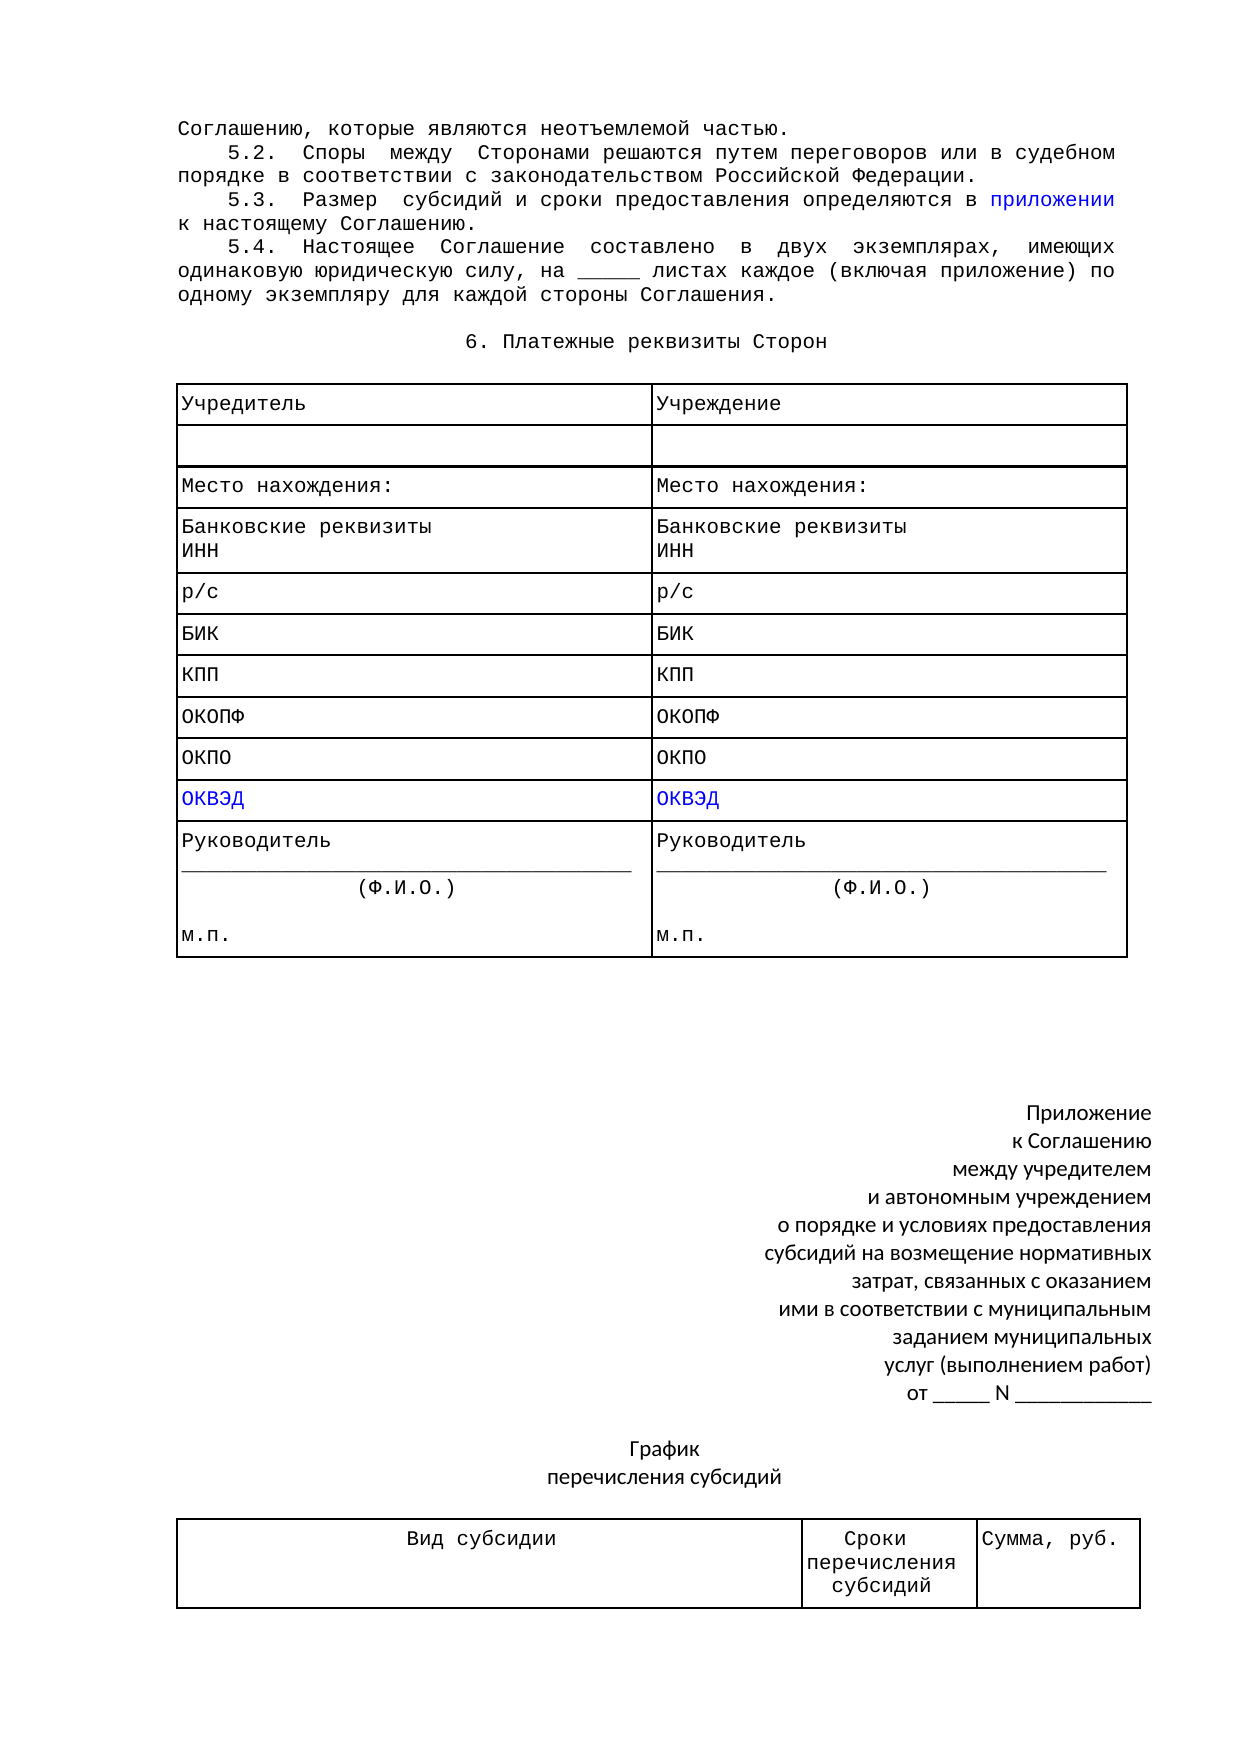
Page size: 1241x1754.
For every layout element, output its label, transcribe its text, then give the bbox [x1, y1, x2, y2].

text между учредителем [177, 1154, 1152, 1182]
text и автономным учреждением [177, 1182, 1152, 1210]
table_cell ОКПО [178, 739, 651, 778]
text Соглашению, которые являются неотъемлемой частью. [177, 118, 1152, 142]
table_cell ОКОПФ [178, 698, 651, 737]
text затрат, связанных с оказанием [177, 1266, 1152, 1294]
table_cell ОКОПФ [653, 698, 1126, 737]
text о порядке и условиях предоставления [177, 1210, 1152, 1238]
text 5.2. Споры между Сторонами решаются путем переговоров или в судебном [177, 142, 1152, 165]
text порядке в соответствии с законодательством Российской Федерации. [177, 165, 1152, 189]
text к Соглашению [177, 1126, 1152, 1154]
text Приложение [177, 1098, 1152, 1126]
table_cell Руководитель ____________________________________ (Ф.И.О.) м.п. [653, 822, 1126, 956]
text одинаковую юридическую силу, на _____ листах каждое (включая приложение) по [177, 260, 1152, 284]
table_cell БИК [178, 615, 651, 654]
table_cell р/с [653, 574, 1126, 613]
text субсидий на возмещение нормативных [177, 1238, 1152, 1266]
table_header Учреждение [653, 385, 1126, 424]
table_cell Место нахождения: [653, 468, 1126, 507]
text ими в соответствии с муниципальным [177, 1294, 1152, 1322]
text 5.3. Размер субсидий и сроки предоставления определяются в приложении [177, 189, 1152, 213]
table_cell КПП [178, 656, 651, 696]
table_header Сроки перечисления субсидий [803, 1520, 976, 1607]
text от _____ N ____________ [177, 1378, 1152, 1406]
table_cell ОКВЭД [178, 781, 651, 820]
table_cell Банковские реквизиты ИНН [178, 509, 651, 572]
table_header Сумма, руб. [978, 1520, 1139, 1607]
table_cell [178, 426, 651, 465]
table_cell ОКПО [653, 739, 1126, 778]
text заданием муниципальных [177, 1322, 1152, 1350]
table_header Учредитель [178, 385, 651, 424]
table_cell р/с [178, 574, 651, 613]
table_cell КПП [653, 656, 1126, 696]
text 6. Платежные реквизиты Сторон [177, 331, 1152, 354]
text перечисления субсидий [177, 1462, 1152, 1490]
text одному экземпляру для каждой стороны Соглашения. [177, 284, 1152, 307]
table_cell Руководитель ____________________________________ (Ф.И.О.) м.п. [178, 822, 651, 956]
text График [177, 1434, 1152, 1462]
table_cell ОКВЭД [653, 781, 1126, 820]
text к настоящему Соглашению. [177, 213, 1152, 236]
table_cell [653, 426, 1126, 465]
table_cell БИК [653, 615, 1126, 654]
table_cell Место нахождения: [178, 468, 651, 507]
text 5.4. Настоящее Соглашение составлено в двух экземплярах, имеющих [177, 236, 1152, 260]
table_header Вид субсидии [178, 1520, 801, 1607]
table_cell Банковские реквизиты ИНН [653, 509, 1126, 572]
text услуг (выполнением работ) [177, 1350, 1152, 1378]
